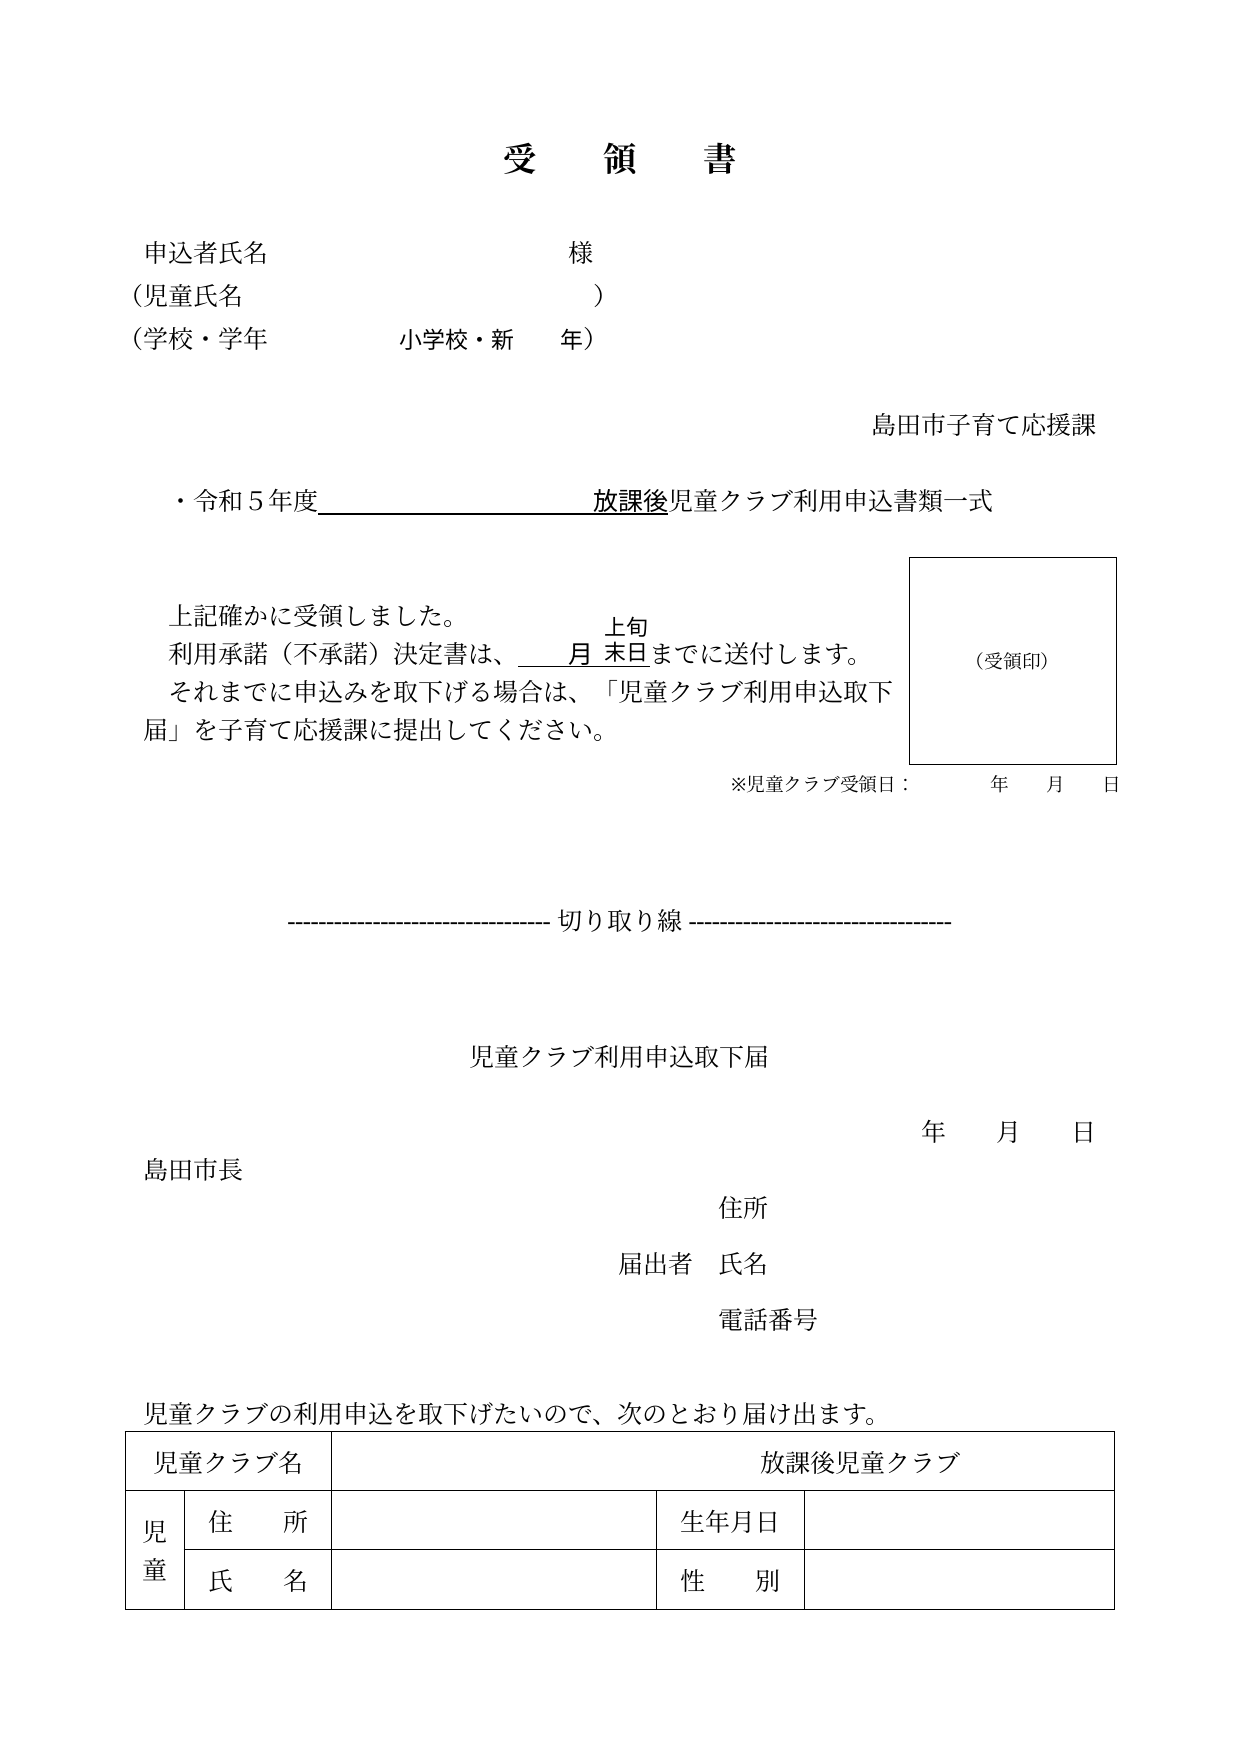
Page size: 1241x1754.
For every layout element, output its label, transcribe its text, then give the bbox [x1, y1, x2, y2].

table_header 受 領 書 申込者氏名 様 （児童氏名 ） （学校・学年 小学校・新 年） 島田市子育て応援課 ・令和５年度 放課後児童クラブ利用申込書類一式 ※児童クラブ受領日： 年 月 日 [118, 119, 1121, 802]
table_cell ---------------------------------- 切り取り線 ---------------------------------- [118, 803, 1121, 1036]
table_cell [118, 1036, 1121, 1635]
